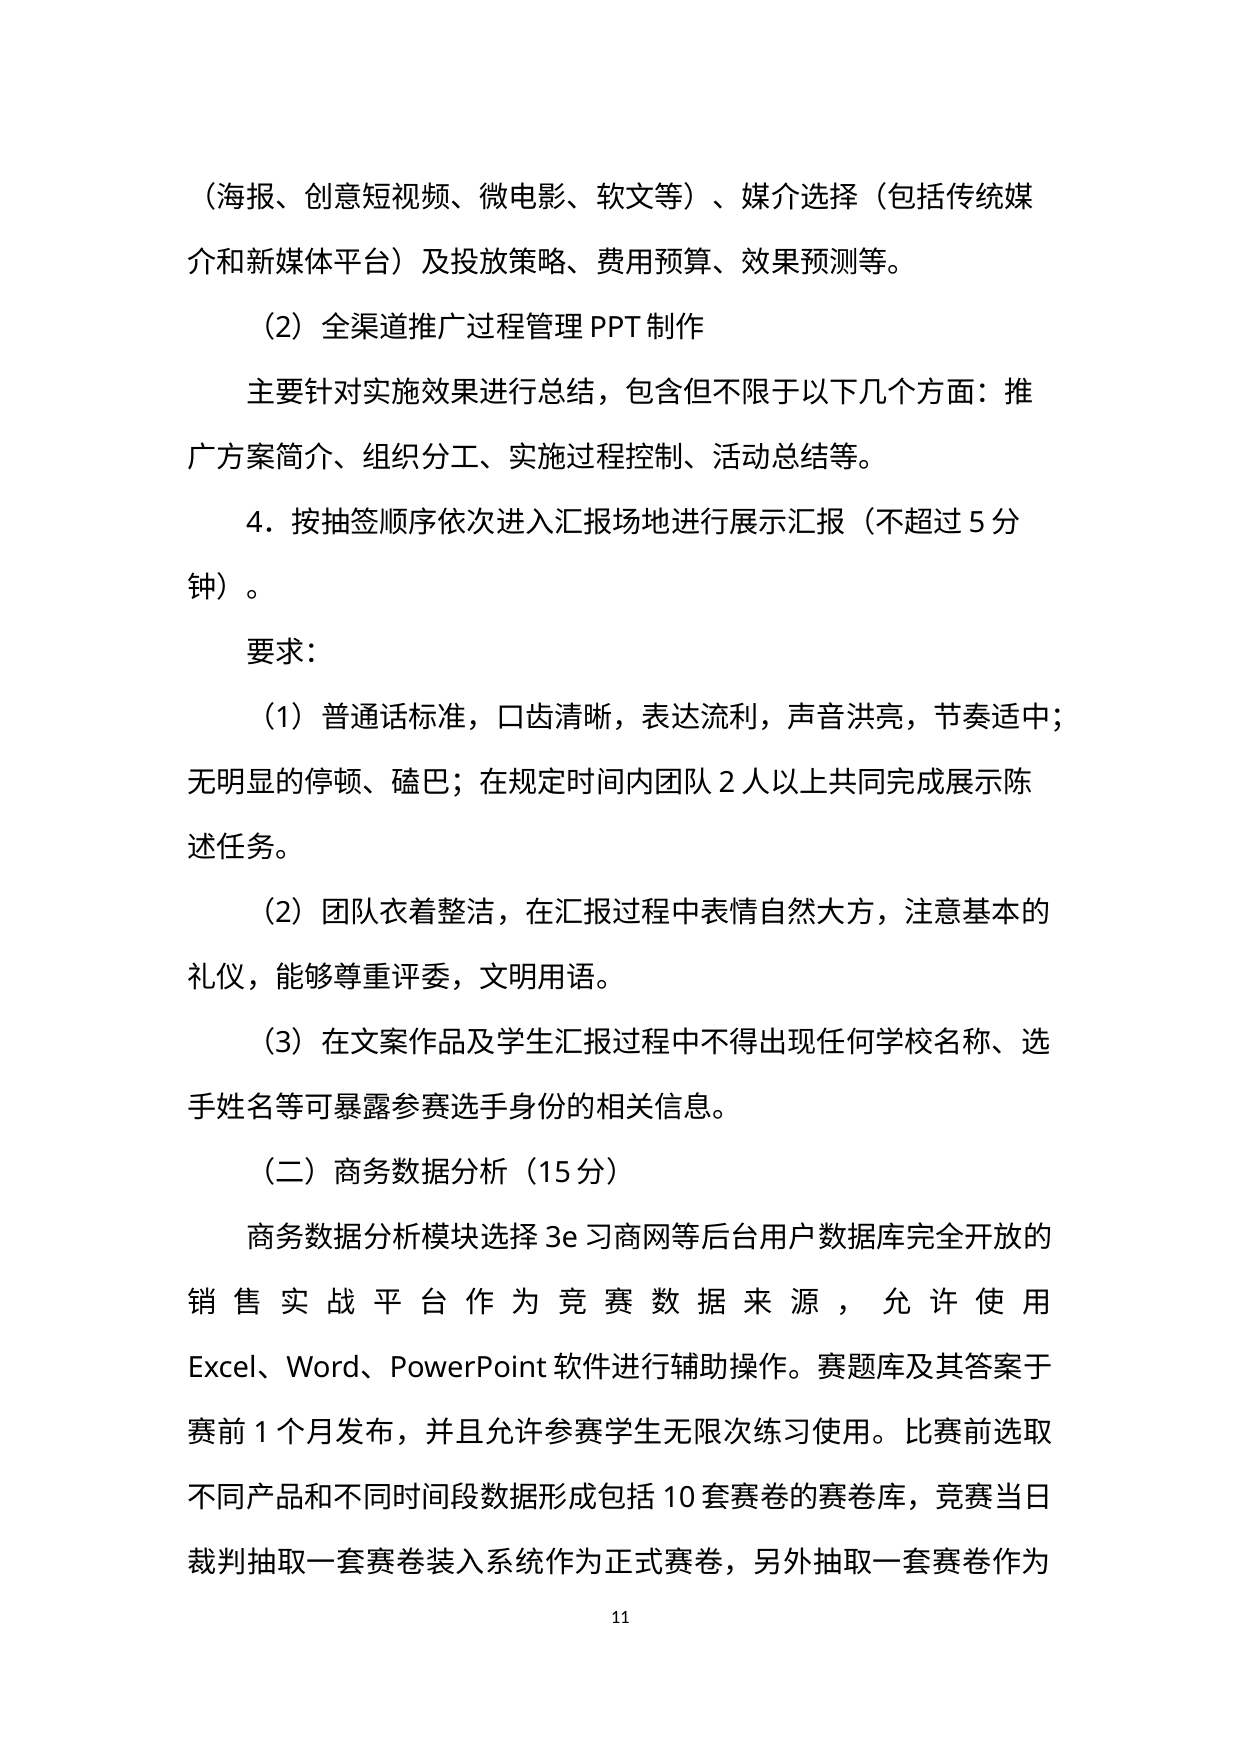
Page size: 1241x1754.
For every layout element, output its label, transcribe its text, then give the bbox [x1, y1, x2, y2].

text 主要针对实施效果进行总结，包含但不限于以下几个方面：推广方案简介、组织分工、实施过程控制、活动总结等。 [187, 357, 1053, 487]
text （2）团队衣着整洁，在汇报过程中表情自然大方，注意基本的礼仪，能够尊重评委，文明用语。 [187, 877, 1053, 1007]
text （二）商务数据分析（15分） [187, 1137, 1053, 1202]
text （3）在文案作品及学生汇报过程中不得出现任何学校名称、选手姓名等可暴露参赛选手身份的相关信息。 [187, 1007, 1053, 1137]
text （2）全渠道推广过程管理PPT制作 [187, 292, 1053, 357]
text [187, 162, 1053, 292]
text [187, 1202, 1053, 1592]
text （1）普通话标准，口齿清晰，表达流利，声音洪亮，节奏适中；无明显的停顿、磕巴；在规定时间内团队2人以上共同完成展示陈述任务。 [187, 682, 1053, 877]
text 要求： [187, 617, 1053, 682]
text 4．按抽签顺序依次进入汇报场地进行展示汇报（不超过5分钟）。 [187, 487, 1053, 617]
